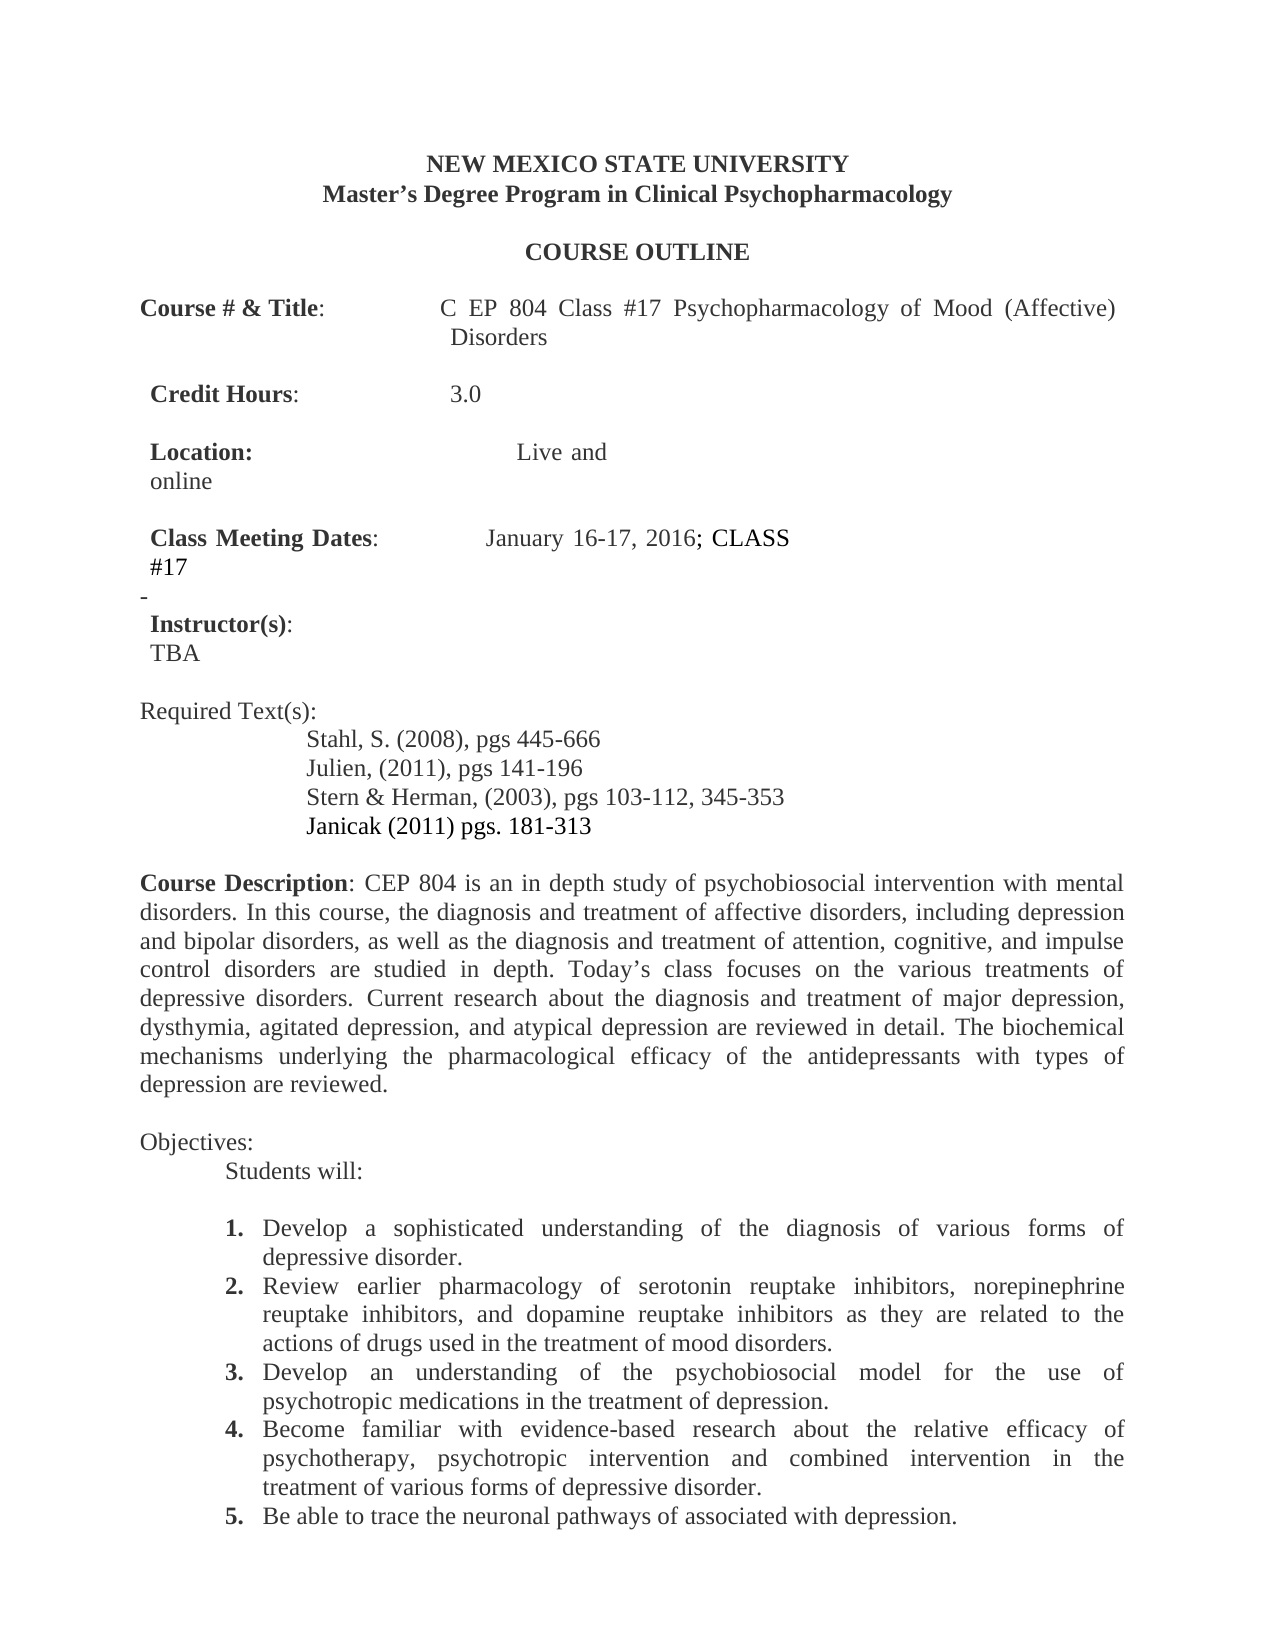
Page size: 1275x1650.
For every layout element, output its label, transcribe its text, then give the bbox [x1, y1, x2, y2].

text Course Description: CEP 804 is an in depth study of psychobiosocial intervention with mental disorders. In this course, the diagnosis and treatment of affective disorders, including depression and bipolar disorders, as well as the diagnosis and treatment of attention, cognitive, and impulse control disorders are studied in depth. Today’s class focuses on the various treatments of depressive disorders. Current research about the diagnosis and treatment of major depression, dysthymia, agitated depression, and atypical depression are reviewed in detail. The biochemical mechanisms underlying the pharmacological efficacy of the antidepressants with types of depression are reviewed. [139, 868, 1125, 1098]
text  Stern & Herman, (2003), pgs 103-112, 345-353 [269, 782, 1135, 811]
subtitle Objectives: [139, 1127, 271, 1156]
list Become familiar with evidence-based research about the relative efficacy of psychotherapy, psychotropic intervention and combined intervention in the treatment of various forms of depressive disorder. [225, 1414, 1125, 1501]
list Develop a sophisticated understanding of the diagnosis of various forms of depressive disorder. [225, 1213, 1125, 1271]
text  Janicak (2011) pgs. 181-313 [269, 811, 1135, 839]
text  Julien, (2011), pgs 141-196 [269, 753, 1135, 782]
text Instructor(s): TBA [150, 609, 500, 667]
text Course # & Title: C EP 804 Class #17 Psychopharmacology of Mood (Affective) [139, 293, 1125, 322]
text Students will: [225, 1156, 1135, 1184]
text Disorders [450, 322, 1135, 351]
subtitle Required Text(s): [139, 696, 338, 724]
text Location: Live and online [150, 437, 607, 494]
list Review earlier pharmacology of serotonin reuptake inhibitors, norepinephrine reuptake inhibitors, and dopamine reuptake inhibitors as they are related to the actions of drugs used in the treatment of mood disorders. [225, 1271, 1125, 1357]
subtitle - [139, 581, 158, 609]
list Develop an understanding of the psychobiosocial model for the use of psychotropic medications in the treatment of depression. [225, 1357, 1124, 1414]
text Class Meeting Dates: January 16-17, 2016; CLASS #17 [150, 523, 790, 581]
list Be able to trace the neuronal pathways of associated with depression. [225, 1501, 1135, 1529]
text Credit Hours: 3.0 [150, 379, 481, 408]
text  Stahl, S. (2008), pgs 445-666 [269, 724, 1135, 753]
